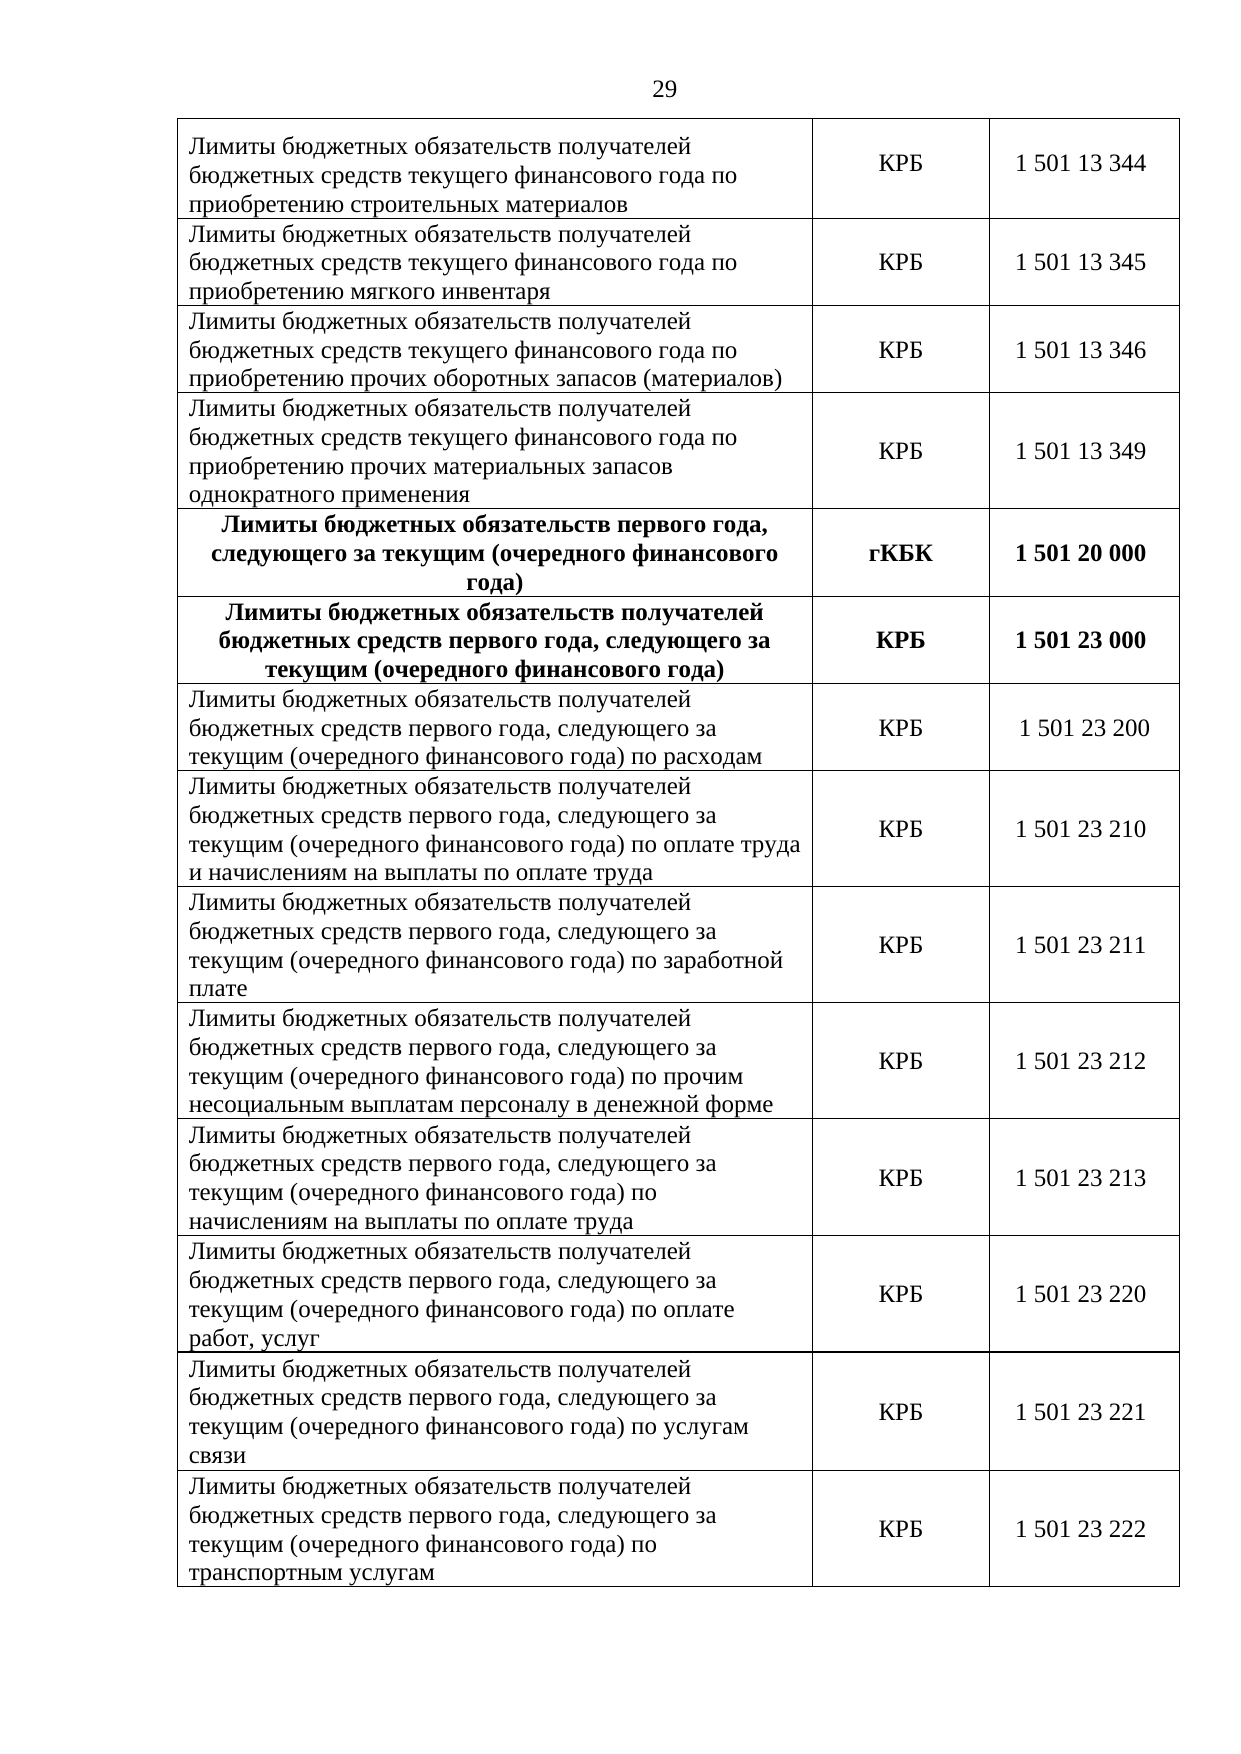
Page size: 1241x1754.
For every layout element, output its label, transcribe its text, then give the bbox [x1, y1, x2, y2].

table_cell 1 501 23 221 [990, 1353, 1179, 1470]
table_cell 1 501 23 222 [990, 1471, 1179, 1586]
table_cell 1 501 23 212 [990, 1003, 1179, 1118]
table_cell гКБК [813, 509, 989, 596]
table_cell Лимиты бюджетных обязательств получателей бюджетных средств первого года, следующего за текущим (очередного финансового года) по прочим несоциальным выплатам персоналу в денежной форме [178, 1003, 812, 1118]
table_cell Лимиты бюджетных обязательств получателей бюджетных средств первого года, следующего за текущим (очередного финансового года) по услугам связи [178, 1353, 812, 1470]
table_cell 1 501 23 213 [990, 1119, 1179, 1235]
table_cell КРБ [813, 306, 989, 392]
table_cell КРБ [813, 1119, 989, 1235]
table_cell 1 501 20 000 [990, 509, 1179, 596]
table_cell 1 501 13 345 [990, 219, 1179, 305]
table_cell Лимиты бюджетных обязательств получателей бюджетных средств первого года, следующего за текущим (очередного финансового года) [178, 597, 812, 683]
table_cell Лимиты бюджетных обязательств первого года, следующего за текущим (очередного финансового года) [178, 509, 812, 596]
table_cell КРБ [813, 1003, 989, 1118]
table_cell 1 501 23 200 [990, 684, 1179, 770]
table_cell Лимиты бюджетных обязательств получателей бюджетных средств текущего финансового года по приобретению прочих материальных запасов однократного применения [178, 393, 812, 508]
table_cell КРБ [813, 119, 989, 218]
table_cell Лимиты бюджетных обязательств получателей бюджетных средств первого года, следующего за текущим (очередного финансового года) по начислениям на выплаты по оплате труда [178, 1119, 812, 1235]
table_cell 1 501 23 211 [990, 887, 1179, 1002]
table_cell КРБ [813, 393, 989, 508]
table_cell Лимиты бюджетных обязательств получателей бюджетных средств текущего финансового года по приобретению прочих оборотных запасов (материалов) [178, 306, 812, 392]
table_cell 1 501 13 344 [990, 119, 1179, 218]
table_cell 1 501 13 346 [990, 306, 1179, 392]
table_cell 1 501 13 349 [990, 393, 1179, 508]
table_cell 1 501 23 000 [990, 597, 1179, 683]
table_cell КРБ [813, 597, 989, 683]
table_cell КРБ [813, 684, 989, 770]
table_cell Лимиты бюджетных обязательств получателей бюджетных средств первого года, следующего за текущим (очередного финансового года) по оплате труда и начислениям на выплаты по оплате труда [178, 771, 812, 886]
table_cell Лимиты бюджетных обязательств получателей бюджетных средств первого года, следующего за текущим (очередного финансового года) по заработной плате [178, 887, 812, 1002]
table_cell 1 501 23 220 [990, 1236, 1179, 1351]
table_cell Лимиты бюджетных обязательств получателей бюджетных средств первого года, следующего за текущим (очередного финансового года) по транспортным услугам [178, 1471, 812, 1586]
table_cell КРБ [813, 771, 989, 886]
table_cell 1 501 23 210 [990, 771, 1179, 886]
table_cell КРБ [813, 1471, 989, 1586]
table_cell Лимиты бюджетных обязательств получателей бюджетных средств первого года, следующего за текущим (очередного финансового года) по расходам [178, 684, 812, 770]
table_cell КРБ [813, 887, 989, 1002]
table_cell КРБ [813, 219, 989, 305]
table_cell Лимиты бюджетных обязательств получателей бюджетных средств первого года, следующего за текущим (очередного финансового года) по оплате работ, услуг [178, 1236, 812, 1351]
table_cell КРБ [813, 1236, 989, 1351]
table_cell Лимиты бюджетных обязательств получателей бюджетных средств текущего финансового года по приобретению строительных материалов [178, 119, 812, 218]
table_cell КРБ [813, 1353, 989, 1470]
table_cell Лимиты бюджетных обязательств получателей бюджетных средств текущего финансового года по приобретению мягкого инвентаря [178, 219, 812, 305]
